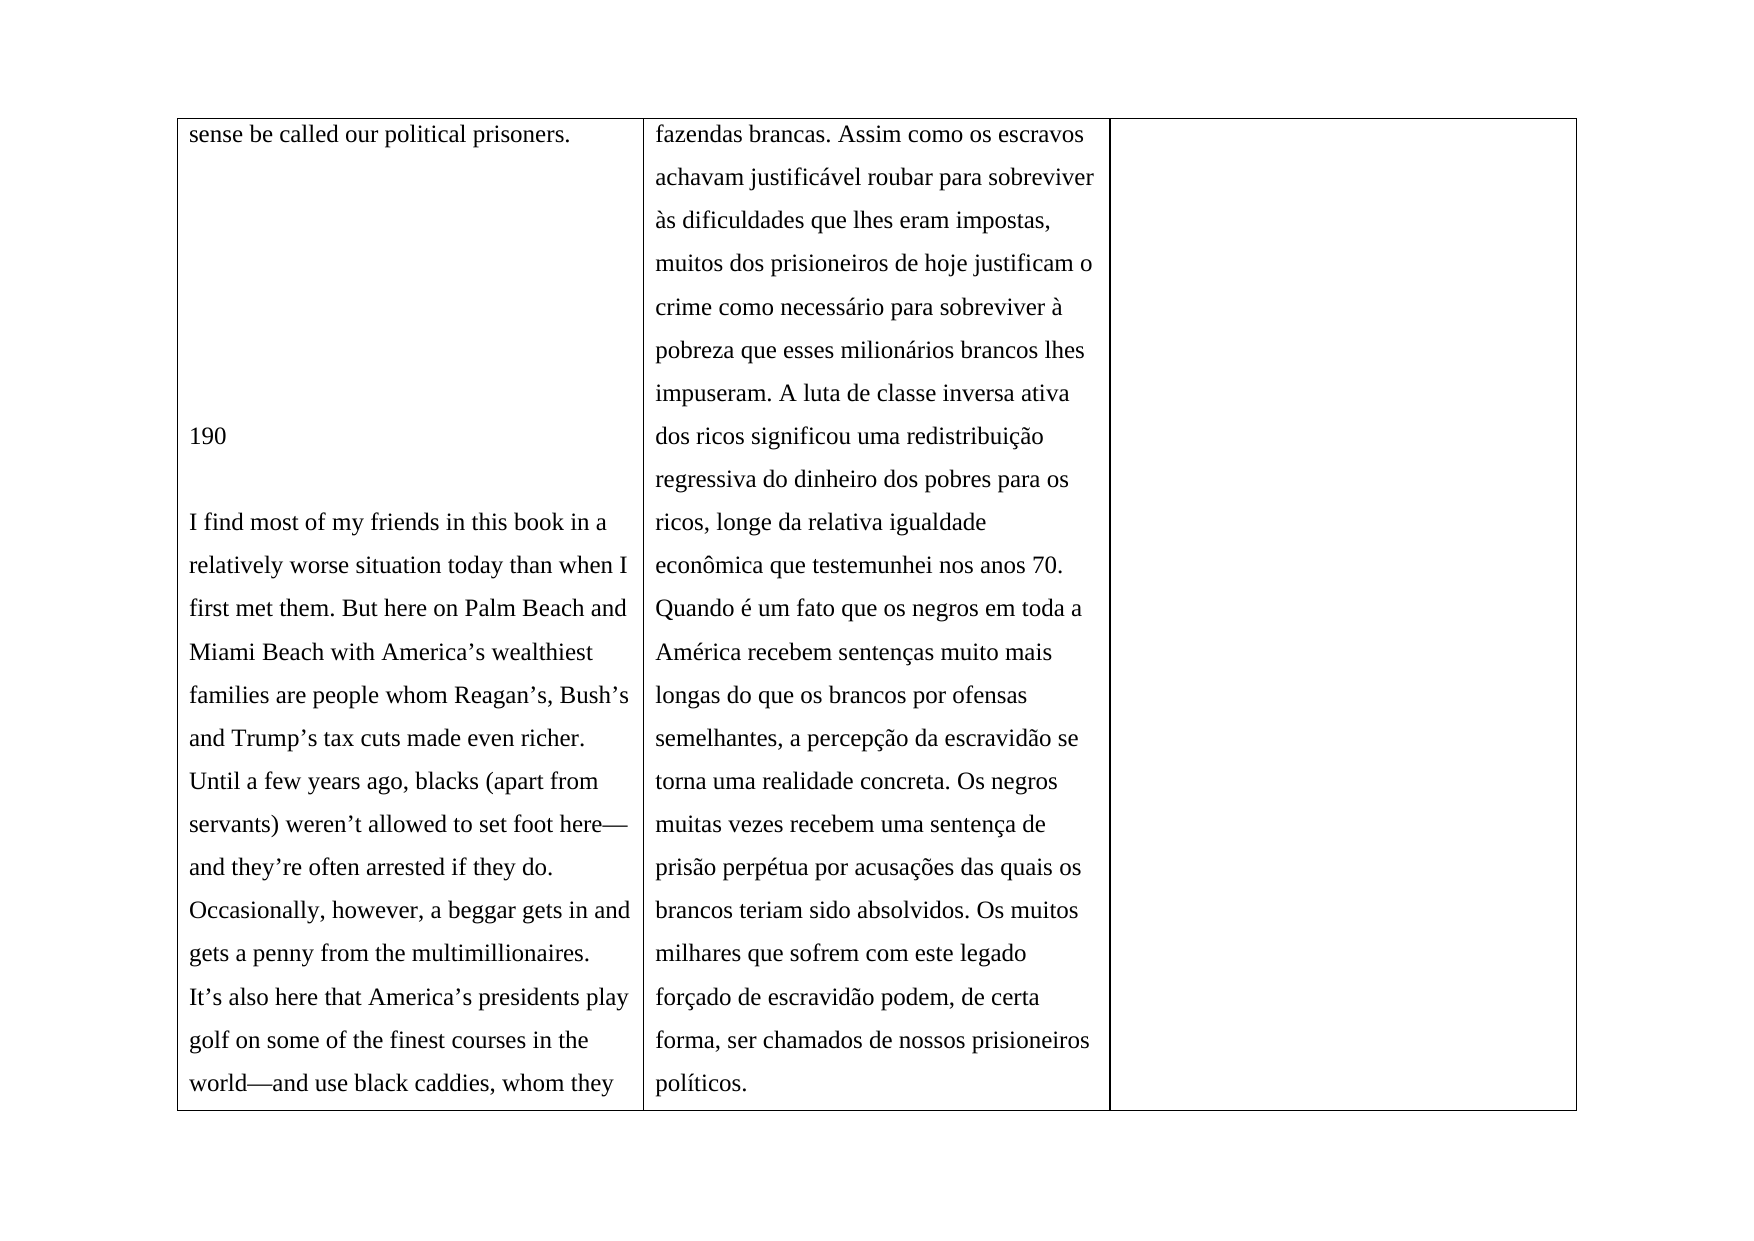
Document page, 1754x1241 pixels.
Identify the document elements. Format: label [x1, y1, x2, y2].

table_header [1111, 119, 1576, 1110]
table_header [178, 119, 643, 1110]
table_header [644, 119, 1109, 1110]
